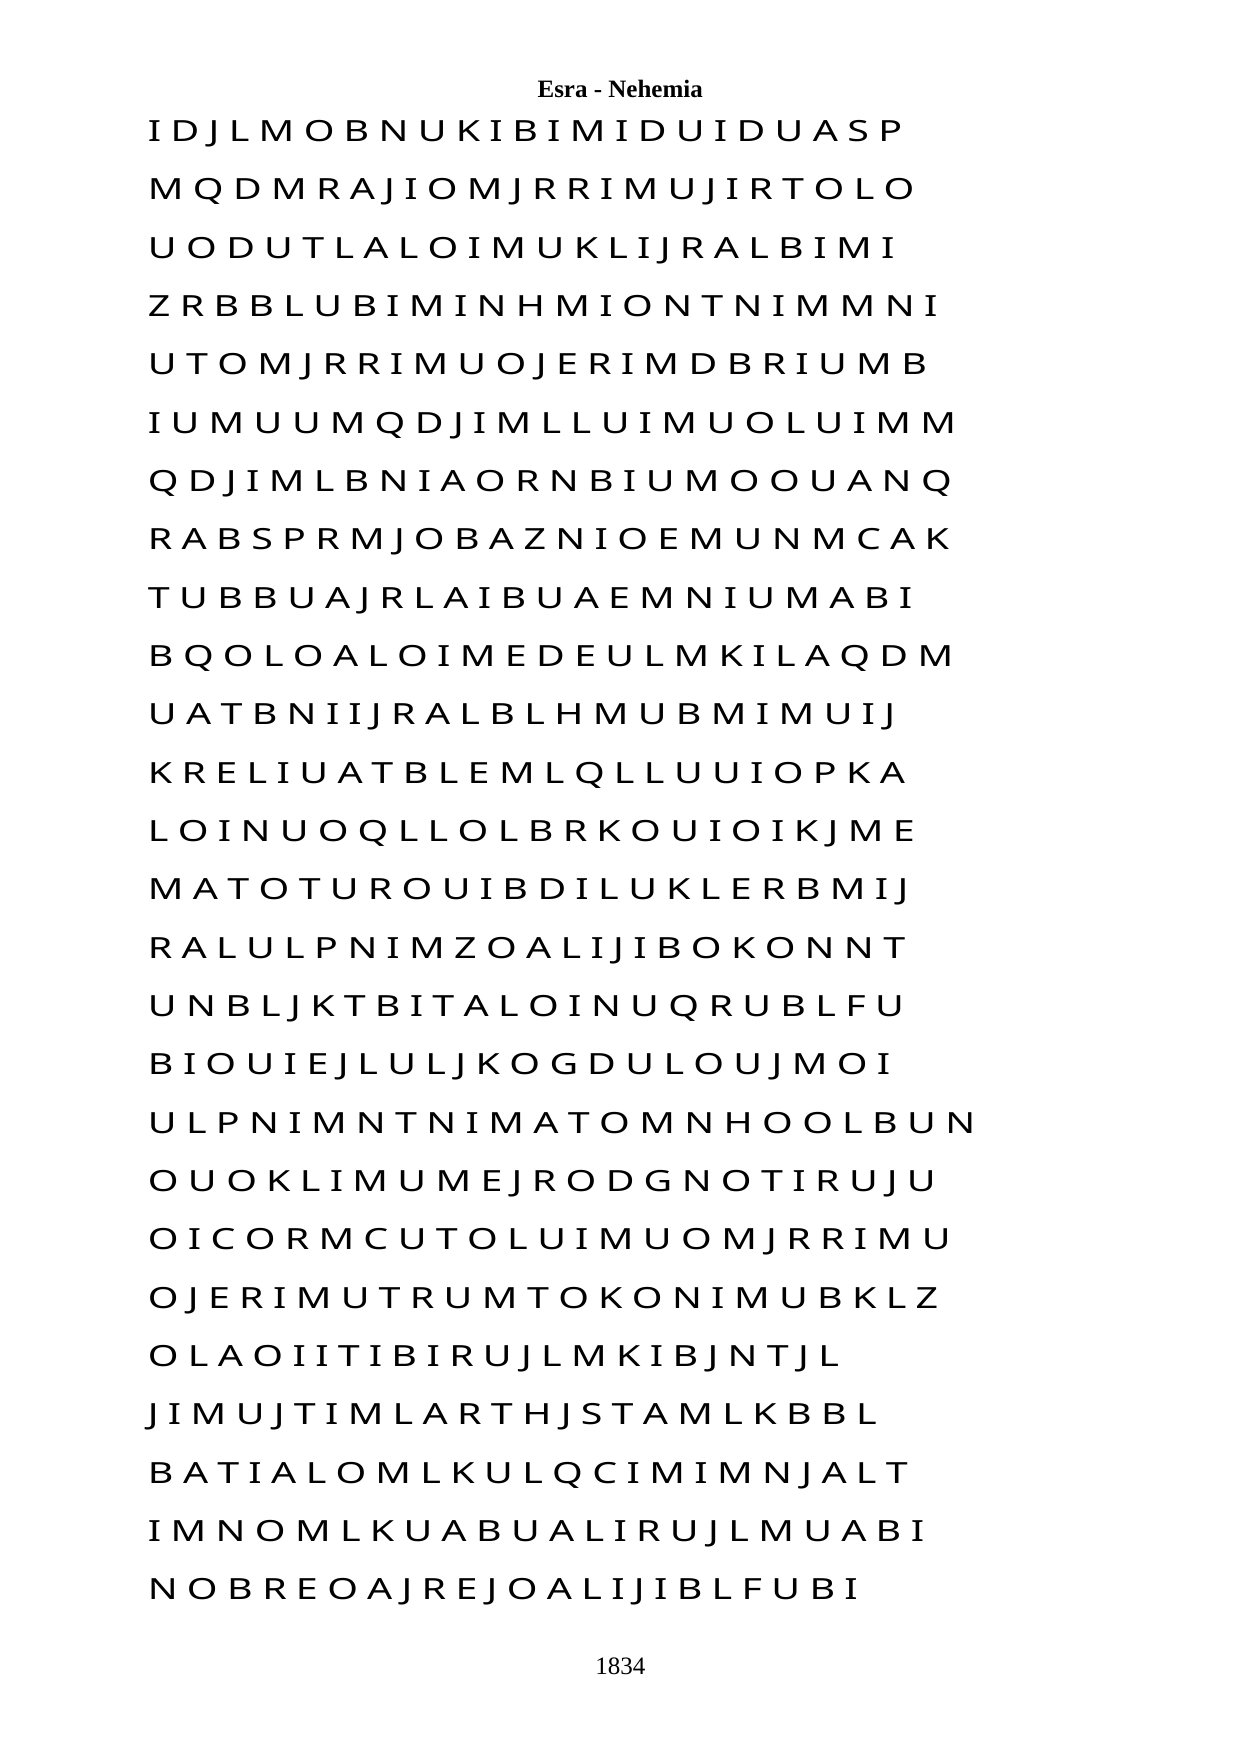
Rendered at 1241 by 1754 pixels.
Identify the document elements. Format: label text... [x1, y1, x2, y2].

text MATOTUROUIBDILUKLERBMIJ [148, 876, 1092, 906]
text ULPNIMNTNIMATOMNHOOLBUN [148, 1110, 1092, 1139]
text UNBLJKTBITALOINUQRUBLFU [148, 993, 1092, 1022]
text OJERIMUTRUMTOKONIMUBKLZ [148, 1285, 1092, 1314]
text RALULPNIMZOALIJIBOKONNT [148, 935, 1092, 964]
text MQDMRAJIOMJRRIMUJIRTOLO [148, 176, 1092, 206]
text UATBNIIJRALBLHMUBMIMUIJ [148, 701, 1092, 731]
text ZRBBLUBIMINHMIONTNIMMNI [148, 293, 1092, 322]
text BQOLOALOIMEDEULMKILAQDM [148, 643, 1092, 672]
text TUBBUAJRLAIBUAEMNIUMABI [148, 585, 1092, 614]
text IMNOMLKUABUALIRUJLMUABI [148, 1518, 1092, 1547]
text QDJIMLBNIAORNBIUMOOUANQ [148, 468, 1092, 497]
text BATIALOMLKULQCIMIMNJALT [148, 1460, 1092, 1489]
text LOINUOQLLOLBRKOUIOIKJME [148, 818, 1092, 847]
text IDJLMOBNUKIBIMIDUIDUASP [148, 118, 1092, 147]
text OLAOIITIBIRUJLMKIBJNTJL [148, 1343, 1092, 1372]
text KRELIUATBLEMLQLLUUIOPKA [148, 760, 1092, 789]
text OUOKLIMUMEJRODGNOTIRUJU [148, 1168, 1092, 1197]
text JIMUJTIMLARTHJSTAMLKBBL [148, 1401, 1092, 1431]
text OICORMCUTOLUIMUOMJRRIMU [148, 1226, 1092, 1256]
text BIOUIEJLULJKOGDULOUJMOI [148, 1051, 1092, 1081]
text RABSPRMJOBAZNIOEMUNMCAK [148, 526, 1092, 556]
text IUMUUMQDJIMLLUIMUOLUIMM [148, 410, 1092, 439]
text UODUTLALOIMUKLIJRALBIMI [148, 235, 1092, 264]
text UTOMJRRIMUOJERIMDBRIUMB [148, 351, 1092, 381]
text NOBREOAJREJOALIJIBLFUBI [148, 1576, 1092, 1606]
